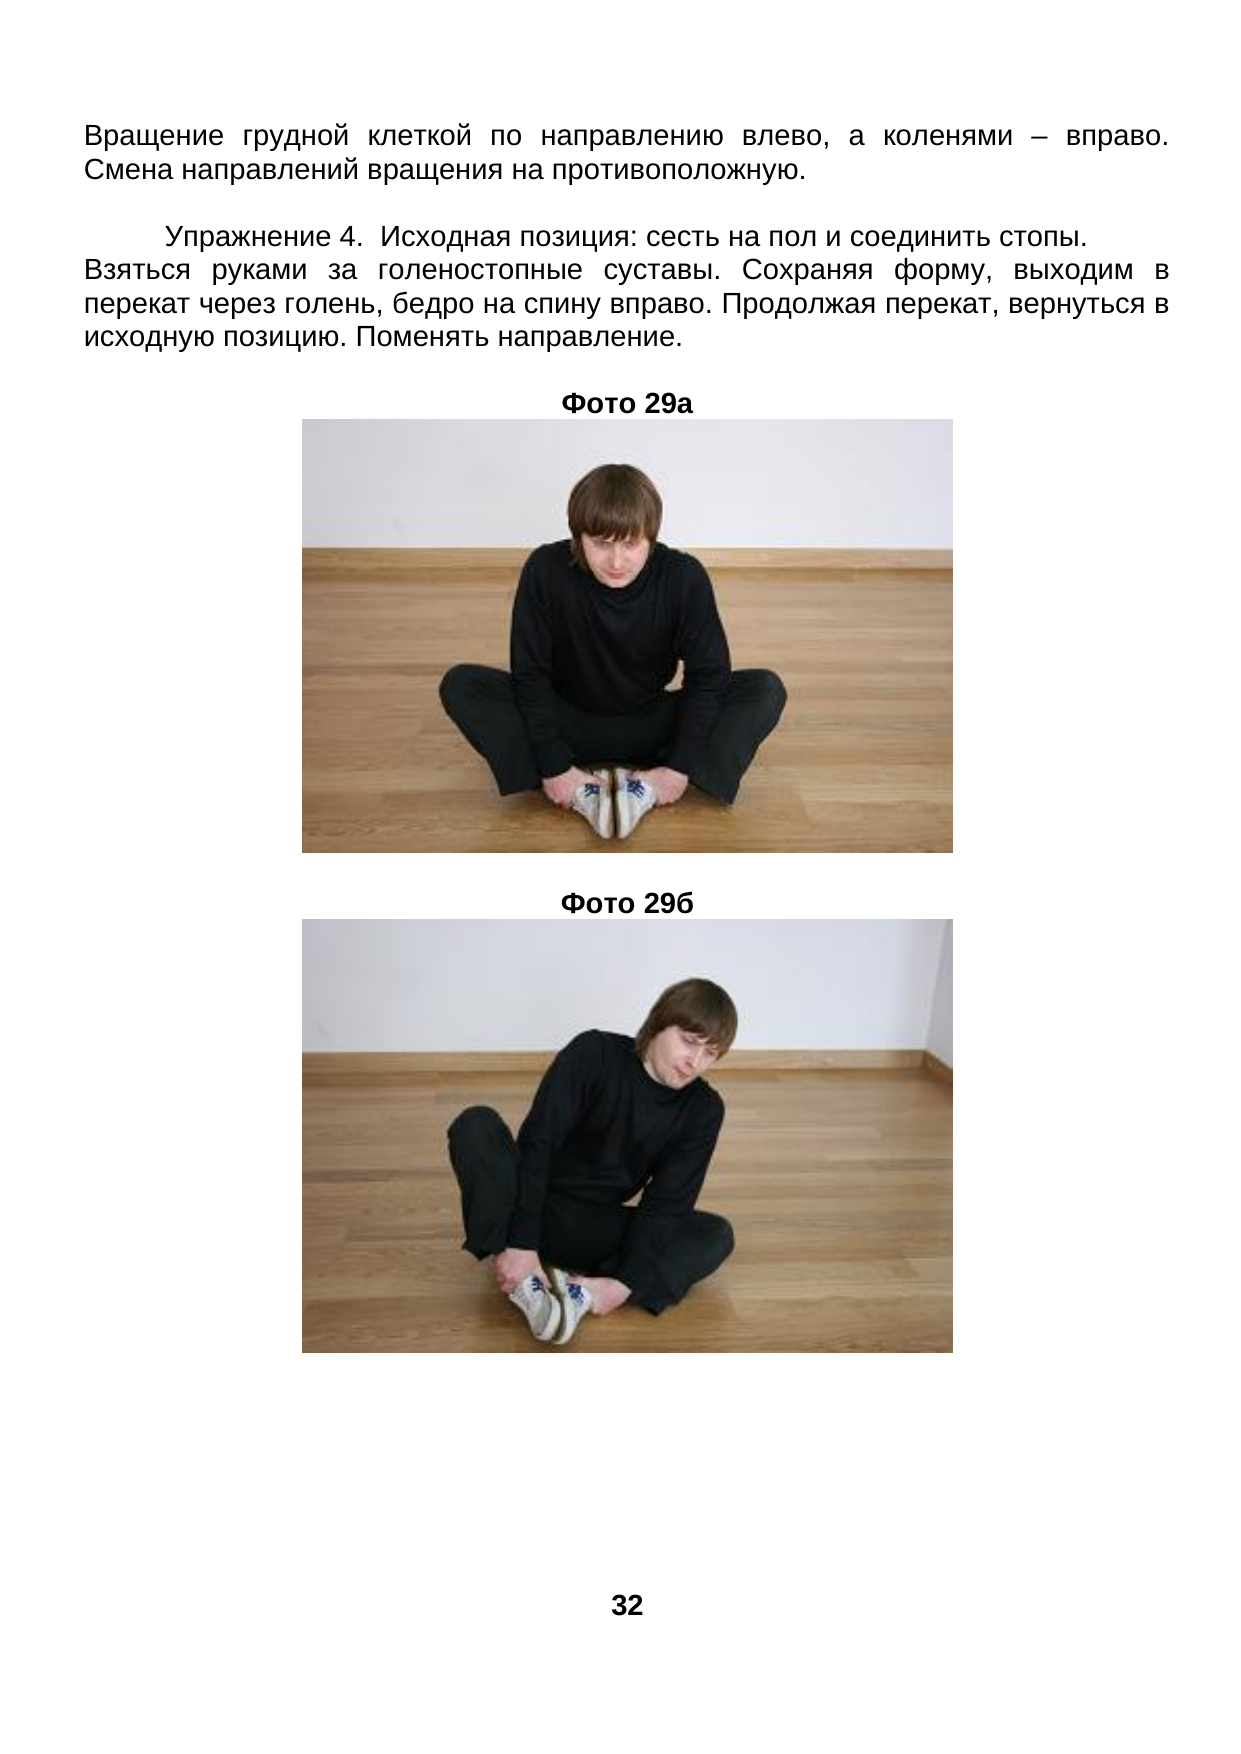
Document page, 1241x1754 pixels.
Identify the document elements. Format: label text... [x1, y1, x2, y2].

text Фото 29а [83, 386, 1171, 420]
text Вращение грудной клеткой по направлению влево, а коленями – вправо. Смена направлений вращения на противоположную. [83, 118, 1171, 185]
text 32 [83, 1588, 1171, 1621]
text Взяться руками за голеностопные суставы. Сохраняя форму, выходим в перекат через голень, бедро на спину вправо. Продолжая перекат, вернуться в исходную позицию. Поменять направление. [83, 252, 1171, 353]
picture [302, 919, 953, 1353]
text Фото 29б [83, 886, 1171, 920]
picture [302, 419, 953, 853]
text Упражнение 4. Исходная позиция: сесть на пол и соединить стопы. [83, 219, 1171, 252]
